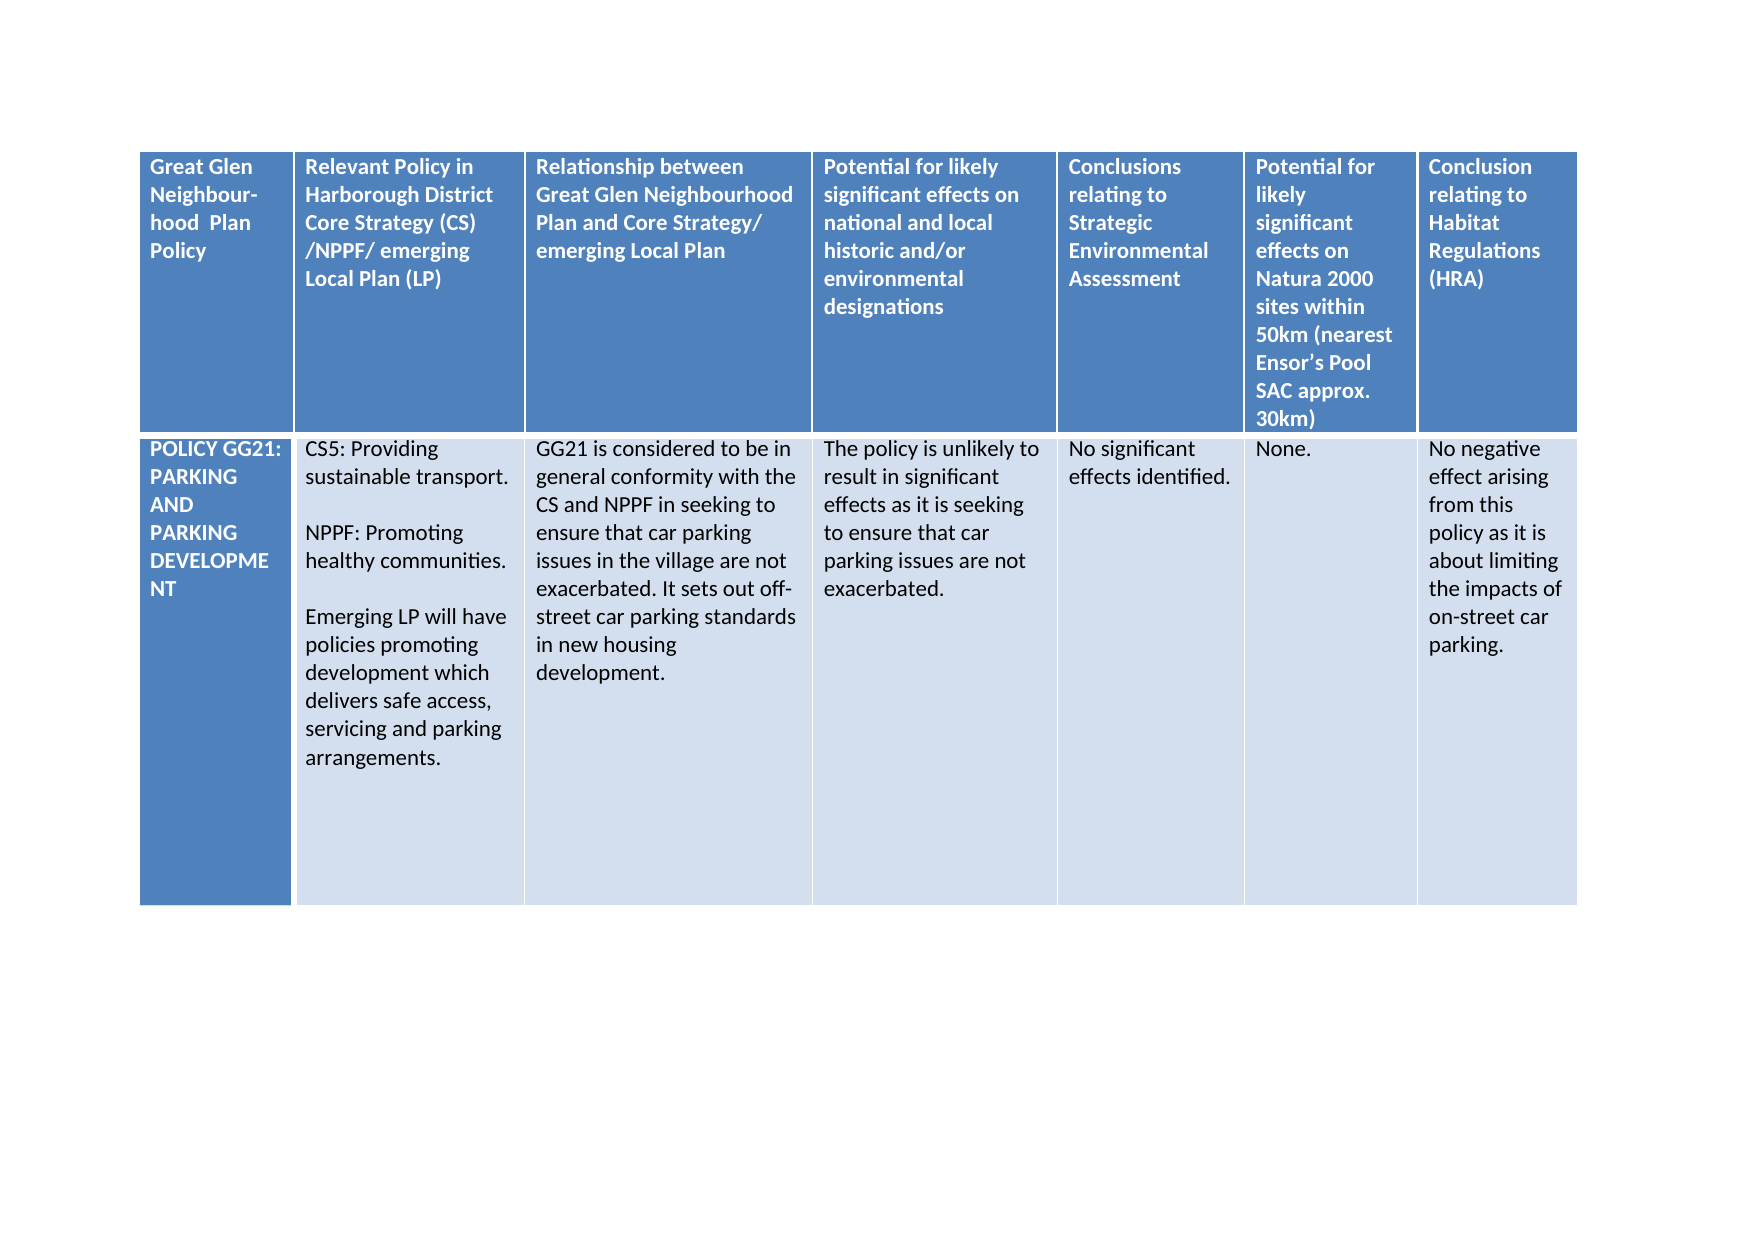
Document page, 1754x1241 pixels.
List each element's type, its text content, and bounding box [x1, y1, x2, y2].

table_cell POLICY GG21: PARKING AND PARKING DEVELOPMENT [140, 439, 291, 905]
table_cell No negative effect arising from this policy as it is about limiting the impacts of on-street car parking. [1418, 439, 1577, 905]
table_header Potential for likely significant effects on Natura 2000 sites within 50km (nearest Ensor’s Pool SAC approx. 30km) [1245, 152, 1416, 432]
table_cell GG21 is considered to be in general conformity with the CS and NPPF in seeking to ensure that car parking issues in the village are not exacerbated. It sets out off-street car parking standards in new housing development. [525, 439, 812, 905]
table_header Conclusion relating to Habitat Regulations (HRA) [1419, 152, 1577, 432]
table_header Great Glen Neighbour-hood Plan Policy [140, 152, 293, 432]
table_header Relationship between Great Glen Neighbourhood Plan and Core Strategy/ emerging Local Plan [526, 152, 811, 432]
table_cell CS5: Providing sustainable transport. NPPF: Promoting healthy communities. Emerging LP will have policies promoting development which delivers safe access, servicing and parking arrangements. [297, 439, 524, 905]
table_cell No significant effects identified. [1058, 439, 1244, 905]
table_header Relevant Policy in Harborough District Core Strategy (CS) /NPPF/ emerging Local Plan (LP) [295, 152, 524, 432]
table_header Conclusions relating to Strategic Environmental Assessment [1058, 152, 1243, 432]
table_header Potential for likely significant effects on national and local historic and/or environmental designations [813, 152, 1056, 432]
table_cell The policy is unlikely to result in significant effects as it is seeking to ensure that car parking issues are not exacerbated. [813, 439, 1057, 905]
table_cell None. [1245, 439, 1417, 905]
